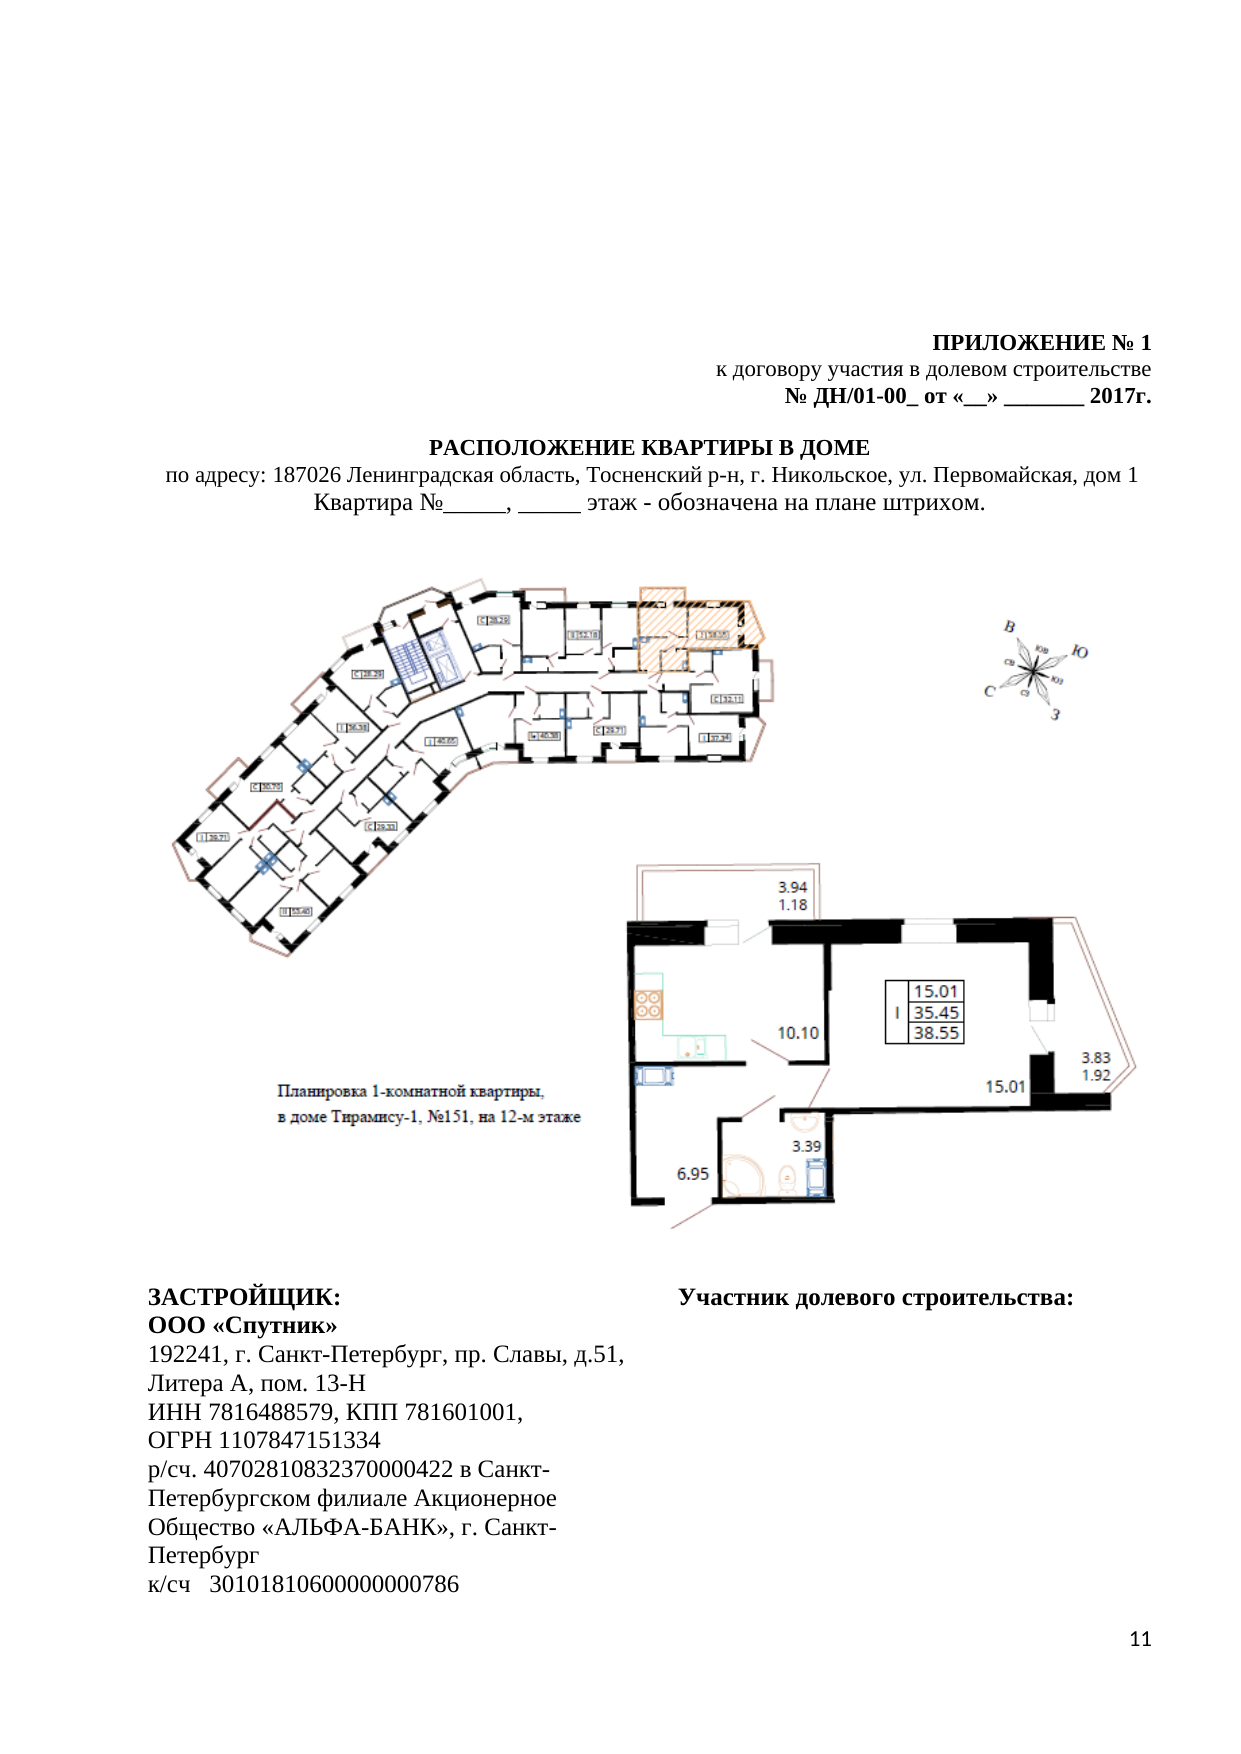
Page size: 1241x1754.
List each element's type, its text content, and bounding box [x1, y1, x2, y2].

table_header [136, 1282, 666, 1624]
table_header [666, 1282, 1170, 1624]
text Квартира №_____, _____ этаж - обозначена на плане штрихом. [148, 487, 1152, 516]
text к договору участия в долевом строительстве [148, 355, 1152, 382]
text РАСПОЛОЖЕНИЕ КВАРТИРЫ В ДОМЕ [148, 434, 1152, 461]
text ПРИЛОЖЕНИЕ № 1 [148, 329, 1152, 355]
text по адресу: 187026 Ленинградская область, Тосненский р-н, г. Никольское, ул. Первомайская, дом 1 [148, 461, 1152, 487]
text № ДН/01-00_ от «__» _______ 2017г. [148, 382, 1152, 408]
